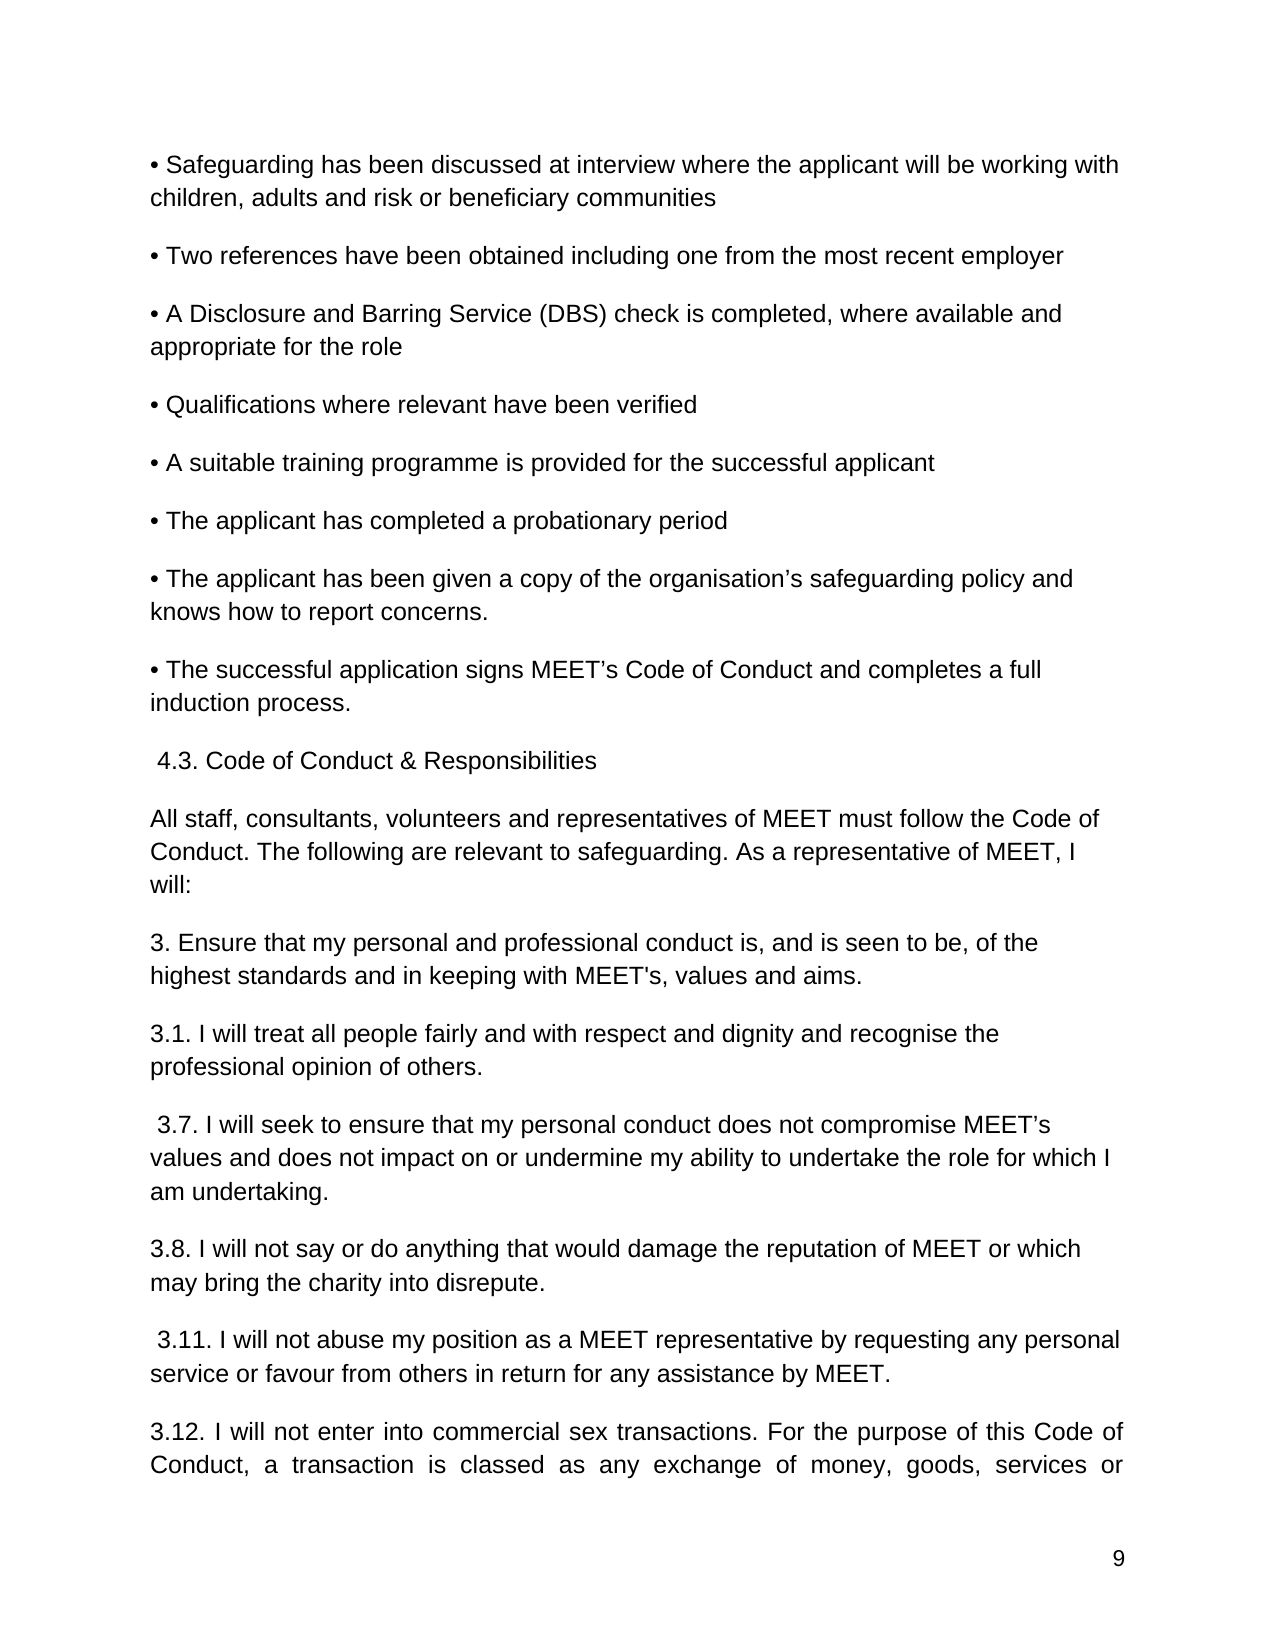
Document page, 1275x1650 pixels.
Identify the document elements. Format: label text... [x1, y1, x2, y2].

text All staff, consultants, volunteers and representatives of MEET must follow the Code of Conduct. The following are relevant to safeguarding. As a representative of MEET, I will: [150, 804, 1125, 899]
text 3.8. I will not say or do anything that would damage the reputation of MEET or which may bring the charity into disrepute. [150, 1234, 1125, 1296]
text 3.11. I will not abuse my position as a MEET representative by requesting any personal service or favour from others in return for any assistance by MEET. [150, 1326, 1125, 1387]
text • Safeguarding has been discussed at interview where the applicant will be working with children, adults and risk or beneficiary communities [150, 150, 1125, 212]
text 3.7. I will seek to ensure that my personal conduct does not compromise MEET’s values and does not impact on or undermine my ability to undertake the role for which I am undertaking. [150, 1110, 1125, 1205]
text • The successful application signs MEET’s Code of Conduct and completes a full induction process. [150, 655, 1125, 717]
text 3.1. I will treat all people fairly and with respect and dignity and recognise the professional opinion of others. [150, 1019, 1125, 1081]
text 4.3. Code of Conduct & Responsibilities [150, 746, 1125, 775]
text • The applicant has been given a copy of the organisation’s safeguarding policy and knows how to report concerns. [150, 564, 1125, 626]
text • The applicant has completed a probationary period [150, 506, 1125, 535]
text • Qualifications where relevant have been verified [150, 390, 1125, 419]
text • Two references have been obtained including one from the most recent employer [150, 241, 1125, 270]
text • A Disclosure and Barring Service (DBS) check is completed, where available and appropriate for the role [150, 299, 1125, 361]
text 3. Ensure that my personal and professional conduct is, and is seen to be, of the highest standards and in keeping with MEET's, values and aims. [150, 928, 1125, 990]
text • A suitable training programme is provided for the successful applicant [150, 448, 1125, 477]
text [150, 1417, 1125, 1478]
